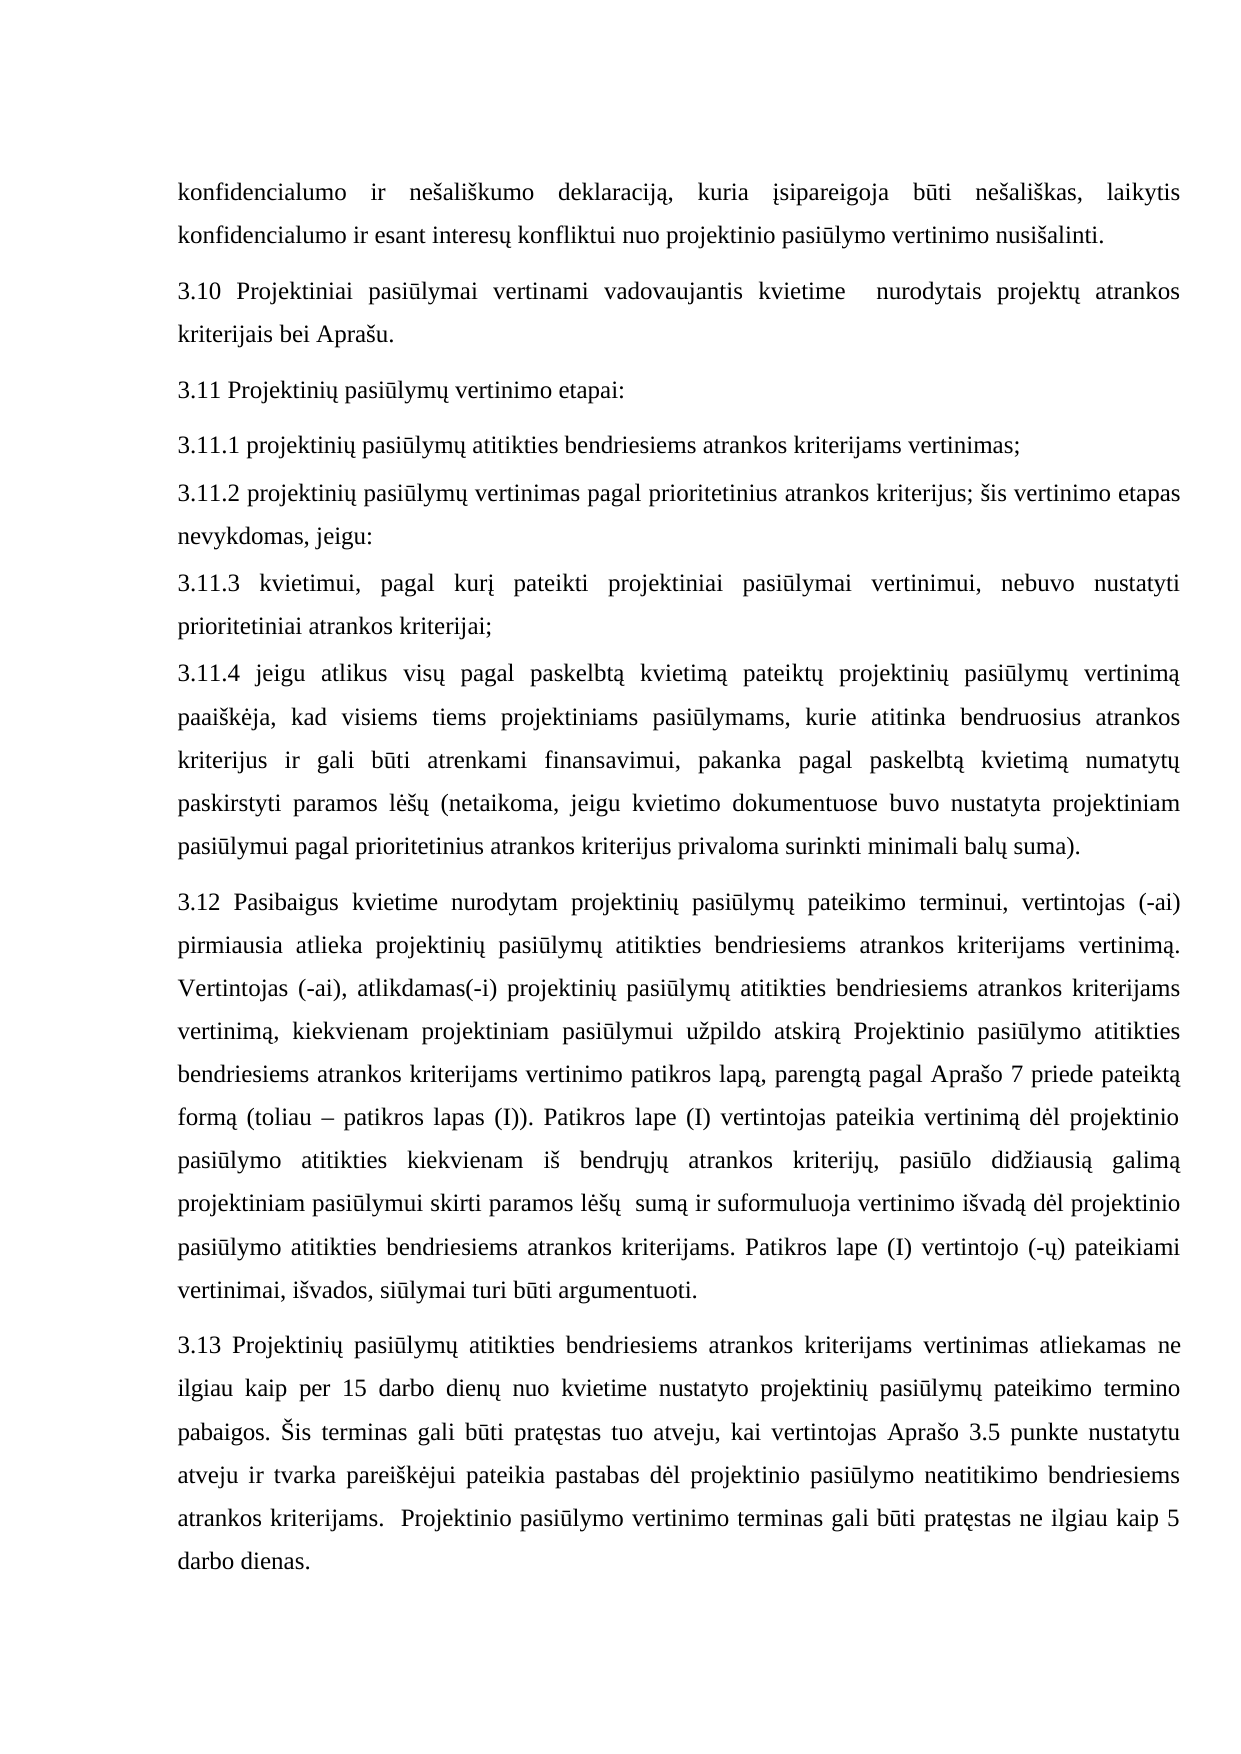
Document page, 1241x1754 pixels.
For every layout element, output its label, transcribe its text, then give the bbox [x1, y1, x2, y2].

subtitle 3.12 Pasibaigus kvietime nurodytam projektinių pasiūlymų pateikimo terminui, vertintojas (-ai) pirmiausia atlieka projektinių pasiūlymų atitikties bendriesiems atrankos kriterijams vertinimą. Vertintojas (-ai), atlikdamas(-i) projektinių pasiūlymų atitikties bendriesiems atrankos kriterijams vertinimą, kiekvienam projektiniam pasiūlymui užpildo atskirą Projektinio pasiūlymo atitikties bendriesiems atrankos kriterijams vertinimo patikros lapą, parengtą pagal Aprašo 7 priede pateiktą formą (toliau – patikros lapas (I)). Patikros lape (I) vertintojas pateikia vertinimą dėl projektinio pasiūlymo atitikties kiekvienam iš bendrųjų atrankos kriterijų, pasiūlo didžiausią galimą projektiniam pasiūlymui skirti paramos lėšų sumą ir suformuluoja vertinimo išvadą dėl projektinio pasiūlymo atitikties bendriesiems atrankos kriterijams. Patikros lape (I) vertintojo (-ų) pateikiami vertinimai, išvados, siūlymai turi būti argumentuoti. [177, 887, 1181, 1303]
subtitle 3.11.1 projektinių pasiūlymų atitikties bendriesiems atrankos kriterijams vertinimas; [177, 430, 1181, 459]
subtitle 3.10 Projektiniai pasiūlymai vertinami vadovaujantis kvietime nurodytais projektų atrankos kriterijais bei Aprašu. [177, 276, 1181, 348]
subtitle 3.11.2 projektinių pasiūlymų vertinimas pagal prioritetinius atrankos kriterijus; šis vertinimo etapas nevykdomas, jeigu: [177, 478, 1181, 549]
subtitle 3.11.3 kvietimui, pagal kurį pateikti projektiniai pasiūlymai vertinimui, nebuvo nustatyti prioritetiniai atrankos kriterijai; [177, 568, 1181, 640]
subtitle 3.13 Projektinių pasiūlymų atitikties bendriesiems atrankos kriterijams vertinimas atliekamas ne ilgiau kaip per 15 darbo dienų nuo kvietime nustatyto projektinių pasiūlymų pateikimo termino pabaigos. Šis terminas gali būti pratęstas tuo atveju, kai vertintojas Aprašo 3.5 punkte nustatytu atveju ir tvarka pareiškėjui pateikia pastabas dėl projektinio pasiūlymo neatitikimo bendriesiems atrankos kriterijams. Projektinio pasiūlymo vertinimo terminas gali būti pratęstas ne ilgiau kaip 5 darbo dienas. [177, 1330, 1181, 1575]
subtitle 3.11 Projektinių pasiūlymų vertinimo etapai: [177, 375, 1181, 403]
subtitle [177, 177, 1181, 249]
subtitle 3.11.4 jeigu atlikus visų pagal paskelbtą kvietimą pateiktų projektinių pasiūlymų vertinimą paaiškėja, kad visiems tiems projektiniams pasiūlymams, kurie atitinka bendruosius atrankos kriterijus ir gali būti atrenkami finansavimui, pakanka pagal paskelbtą kvietimą numatytų paskirstyti paramos lėšų (netaikoma, jeigu kvietimo dokumentuose buvo nustatyta projektiniam pasiūlymui pagal prioritetinius atrankos kriterijus privaloma surinkti minimali balų suma). [177, 658, 1181, 860]
